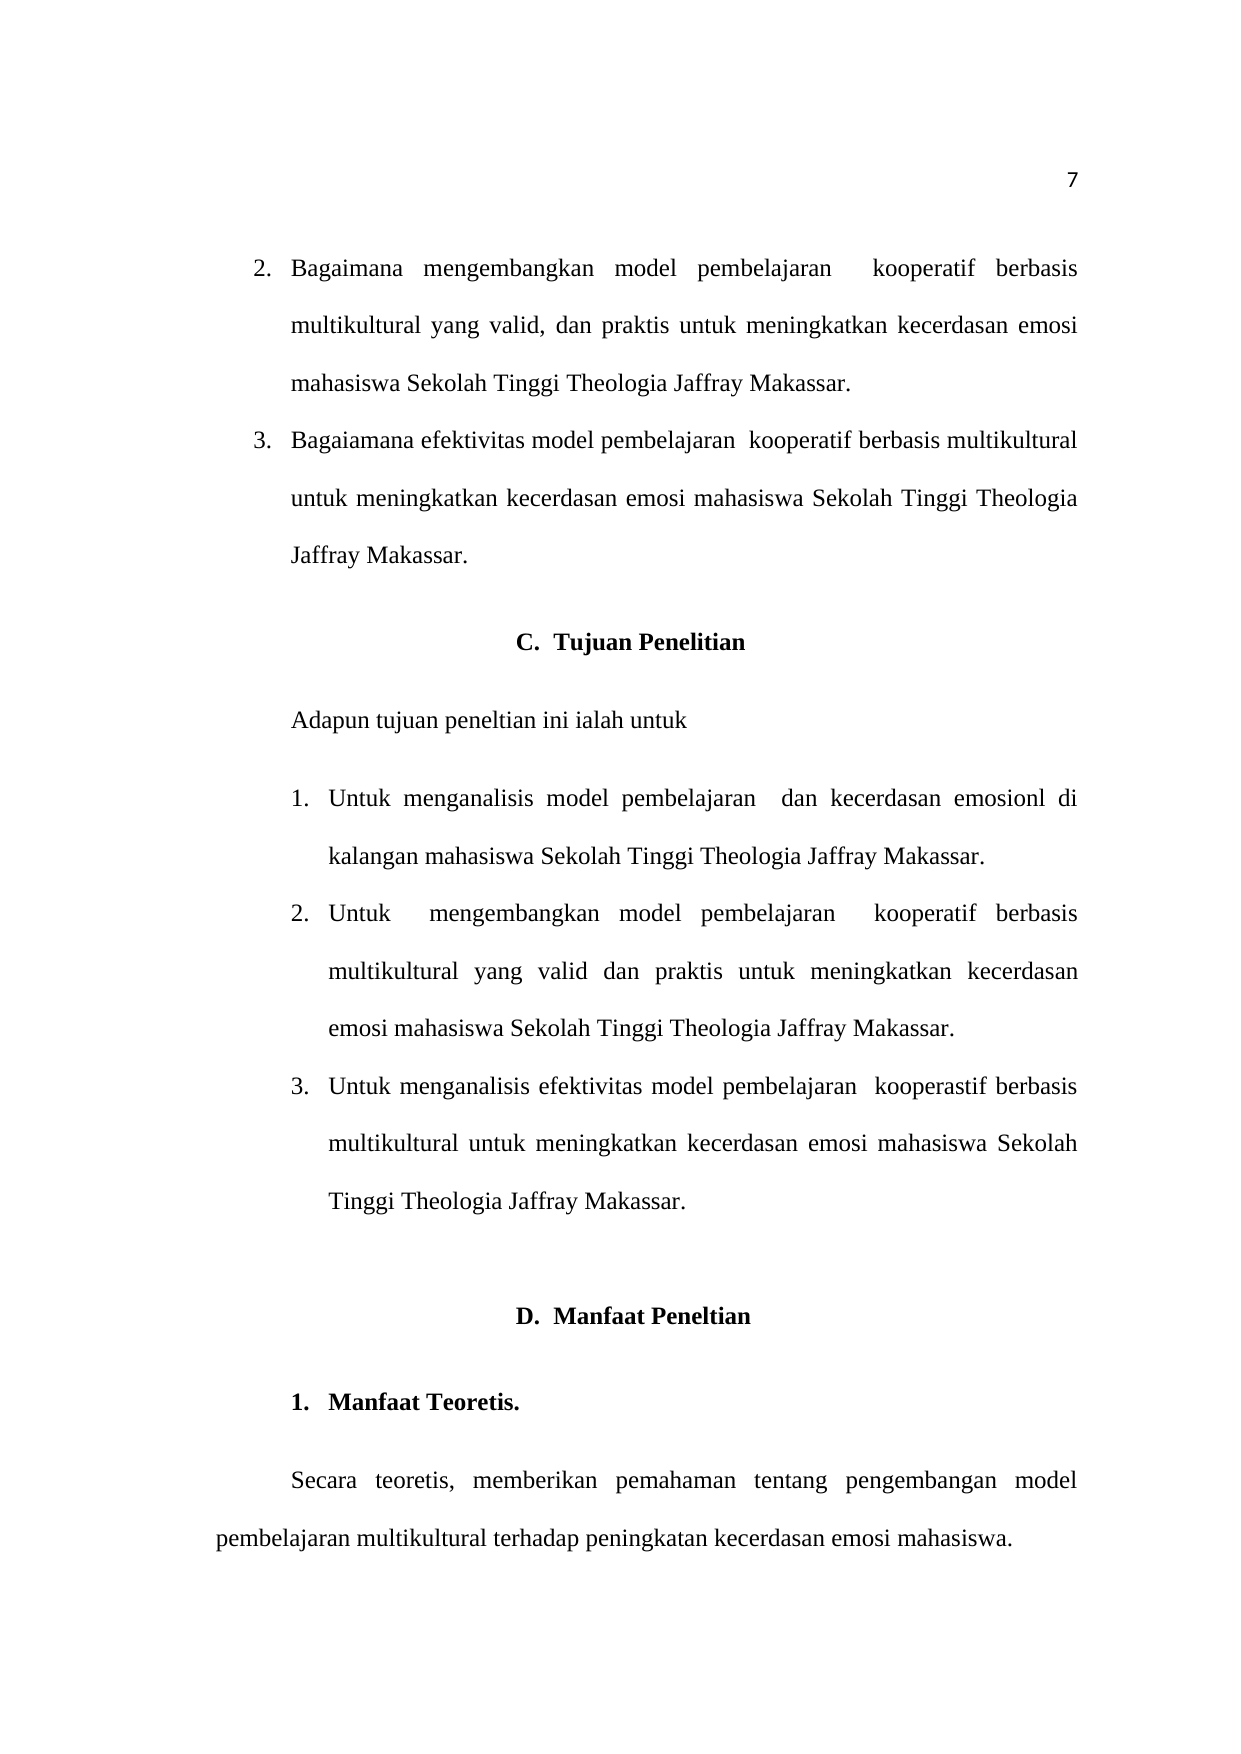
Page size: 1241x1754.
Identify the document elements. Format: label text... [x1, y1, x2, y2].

list Untuk mengembangkan model pembelajaran kooperatif berbasis multikultural yang valid dan praktis untuk meningkatkan kecerdasan emosi mahasiswa Sekolah Tinggi Theologia Jaffray Makassar. [291, 898, 1078, 1042]
text Adapun tujuan peneltian ini ialah untuk [216, 705, 1078, 734]
list Bagaiamana efektivitas model pembelajaran kooperatif berbasis multikultural untuk meningkatkan kecerdasan emosi mahasiswa Sekolah Tinggi Theologia Jaffray Makassar. [253, 426, 1078, 569]
text Secara teoretis, memberikan pemahaman tentang pengembangan model pembelajaran multikultural terhadap peningkatan kecerdasan emosi mahasiswa. [216, 1466, 1078, 1552]
list Bagaimana mengembangkan model pembelajaran kooperatif berbasis multikultural yang valid, dan praktis untuk meningkatkan kecerdasan emosi mahasiswa Sekolah Tinggi Theologia Jaffray Makassar. [253, 253, 1078, 397]
list Manfaat Teoretis. [291, 1387, 1078, 1416]
list Untuk menganalisis model pembelajaran dan kecerdasan emosionl di kalangan mahasiswa Sekolah Tinggi Theologia Jaffray Makassar. [291, 783, 1078, 870]
list Manfaat Peneltian [516, 1301, 1078, 1330]
list Tujuan Penelitian [516, 627, 1078, 656]
list Untuk menganalisis efektivitas model pembelajaran kooperastif berbasis multikultural untuk meningkatkan kecerdasan emosi mahasiswa Sekolah Tinggi Theologia Jaffray Makassar. [291, 1071, 1078, 1215]
